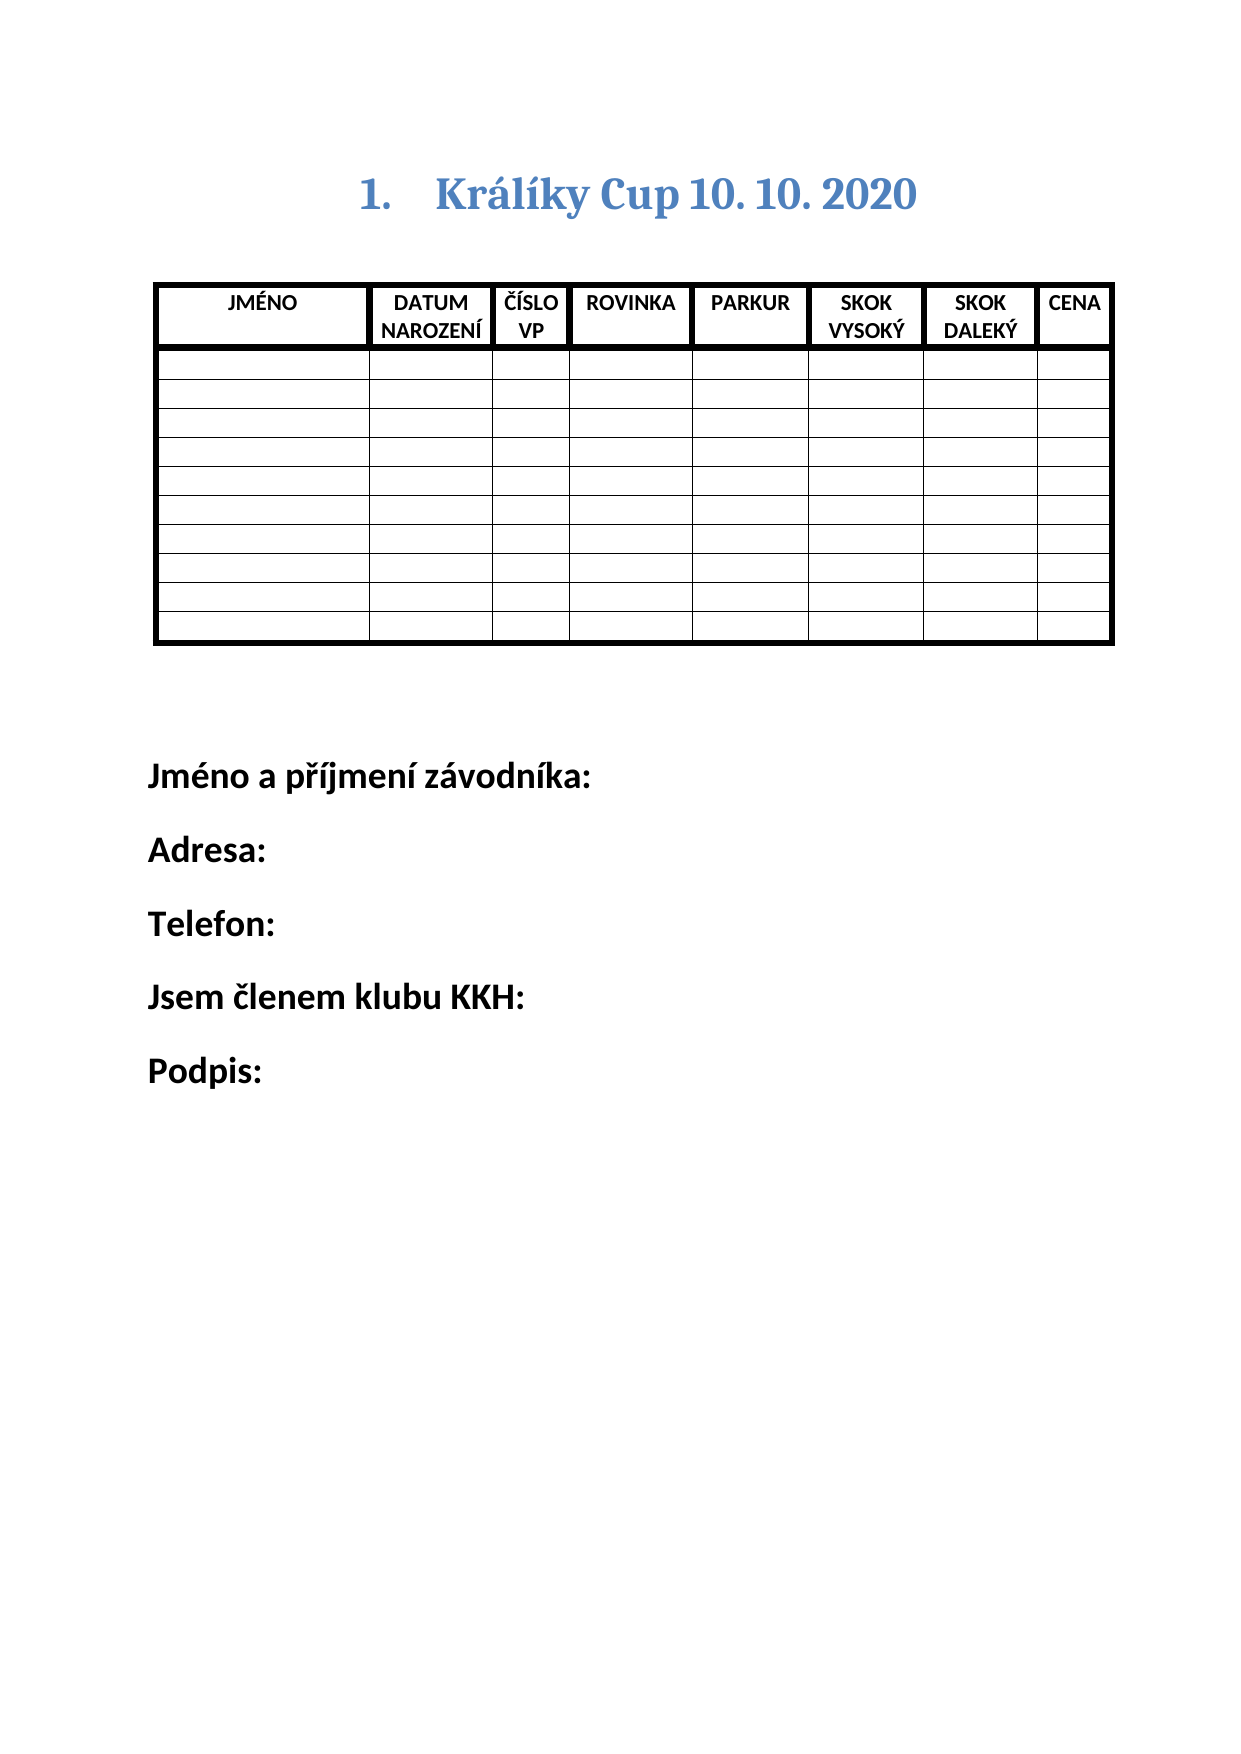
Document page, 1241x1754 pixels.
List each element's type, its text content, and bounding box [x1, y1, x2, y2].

table_cell [809, 380, 923, 408]
table_cell [1038, 380, 1109, 408]
table_cell [570, 409, 692, 437]
table_cell [693, 583, 808, 611]
table_cell [1038, 583, 1109, 611]
table_cell [570, 351, 692, 378]
table_cell [693, 380, 808, 408]
table_cell [809, 612, 923, 640]
table_cell [924, 467, 1037, 495]
table_cell [493, 554, 569, 582]
table_cell [1038, 351, 1109, 378]
table_cell [693, 525, 808, 553]
table_header DATUM NAROZENÍ [373, 288, 490, 344]
table_cell [370, 496, 492, 524]
table_cell [493, 438, 569, 466]
table_header SKOK VYSOKÝ [812, 288, 921, 344]
table_cell [924, 409, 1037, 437]
table_cell [493, 525, 569, 553]
table_cell [924, 496, 1037, 524]
table_cell [159, 467, 369, 495]
table_cell [370, 612, 492, 640]
table_cell [370, 554, 492, 582]
table_cell [1038, 409, 1109, 437]
table_cell [924, 554, 1037, 582]
table_cell [809, 409, 923, 437]
table_cell [370, 409, 492, 437]
table_cell [370, 380, 492, 408]
table_cell [809, 554, 923, 582]
table_cell [1038, 467, 1109, 495]
text Jsem členem klubu KKH: [148, 973, 1093, 1019]
table_cell [159, 612, 369, 640]
table_cell [493, 496, 569, 524]
table_cell [159, 351, 369, 378]
table_cell [159, 409, 369, 437]
table_cell [693, 496, 808, 524]
text Jméno a příjmení závodníka: [148, 752, 1093, 798]
table_cell [924, 525, 1037, 553]
table_cell [570, 525, 692, 553]
table_header ČÍSLO VP [496, 288, 566, 344]
table_cell [1038, 438, 1109, 466]
table_cell [809, 496, 923, 524]
table_header PARKUR [695, 288, 806, 344]
table_header ROVINKA [573, 288, 689, 344]
table_cell [159, 496, 369, 524]
table_cell [493, 409, 569, 437]
table_cell [370, 525, 492, 553]
table_cell [693, 467, 808, 495]
table_cell [570, 554, 692, 582]
table_cell [370, 467, 492, 495]
table_cell [570, 438, 692, 466]
table_cell [809, 583, 923, 611]
table_cell [809, 525, 923, 553]
table_header SKOK DALEKÝ [927, 288, 1034, 344]
text Podpis: [148, 1047, 1093, 1092]
table_cell [693, 409, 808, 437]
table_cell [693, 612, 808, 640]
table_cell [159, 525, 369, 553]
table_cell [159, 438, 369, 466]
table_cell [493, 351, 569, 378]
table_cell [1038, 554, 1109, 582]
table_cell [570, 380, 692, 408]
table_cell [570, 612, 692, 640]
table_cell [924, 583, 1037, 611]
table_cell [1038, 496, 1109, 524]
table_cell [159, 380, 369, 408]
table_cell [809, 467, 923, 495]
table_cell [493, 612, 569, 640]
text Telefon: [148, 899, 1093, 945]
table_cell [924, 612, 1037, 640]
table_cell [693, 554, 808, 582]
table_cell [924, 438, 1037, 466]
list Králíky Cup 10. 10. 2020 [185, 168, 1093, 221]
table_cell [370, 438, 492, 466]
table_cell [493, 467, 569, 495]
table_cell [159, 583, 369, 611]
table_cell [493, 380, 569, 408]
table_cell [370, 351, 492, 378]
table_cell [924, 380, 1037, 408]
table_header JMÉNO [159, 288, 366, 344]
table_cell [570, 496, 692, 524]
table_header CENA [1040, 288, 1109, 344]
table_cell [493, 583, 569, 611]
table_cell [809, 438, 923, 466]
table_cell [570, 583, 692, 611]
table_cell [370, 583, 492, 611]
table_cell [570, 467, 692, 495]
table_cell [693, 438, 808, 466]
table_cell [809, 351, 923, 378]
table_cell [159, 554, 369, 582]
table_cell [1038, 612, 1109, 640]
text Adresa: [148, 826, 1093, 872]
table_cell [693, 351, 808, 378]
table_cell [924, 351, 1037, 378]
table_cell [1038, 525, 1109, 553]
